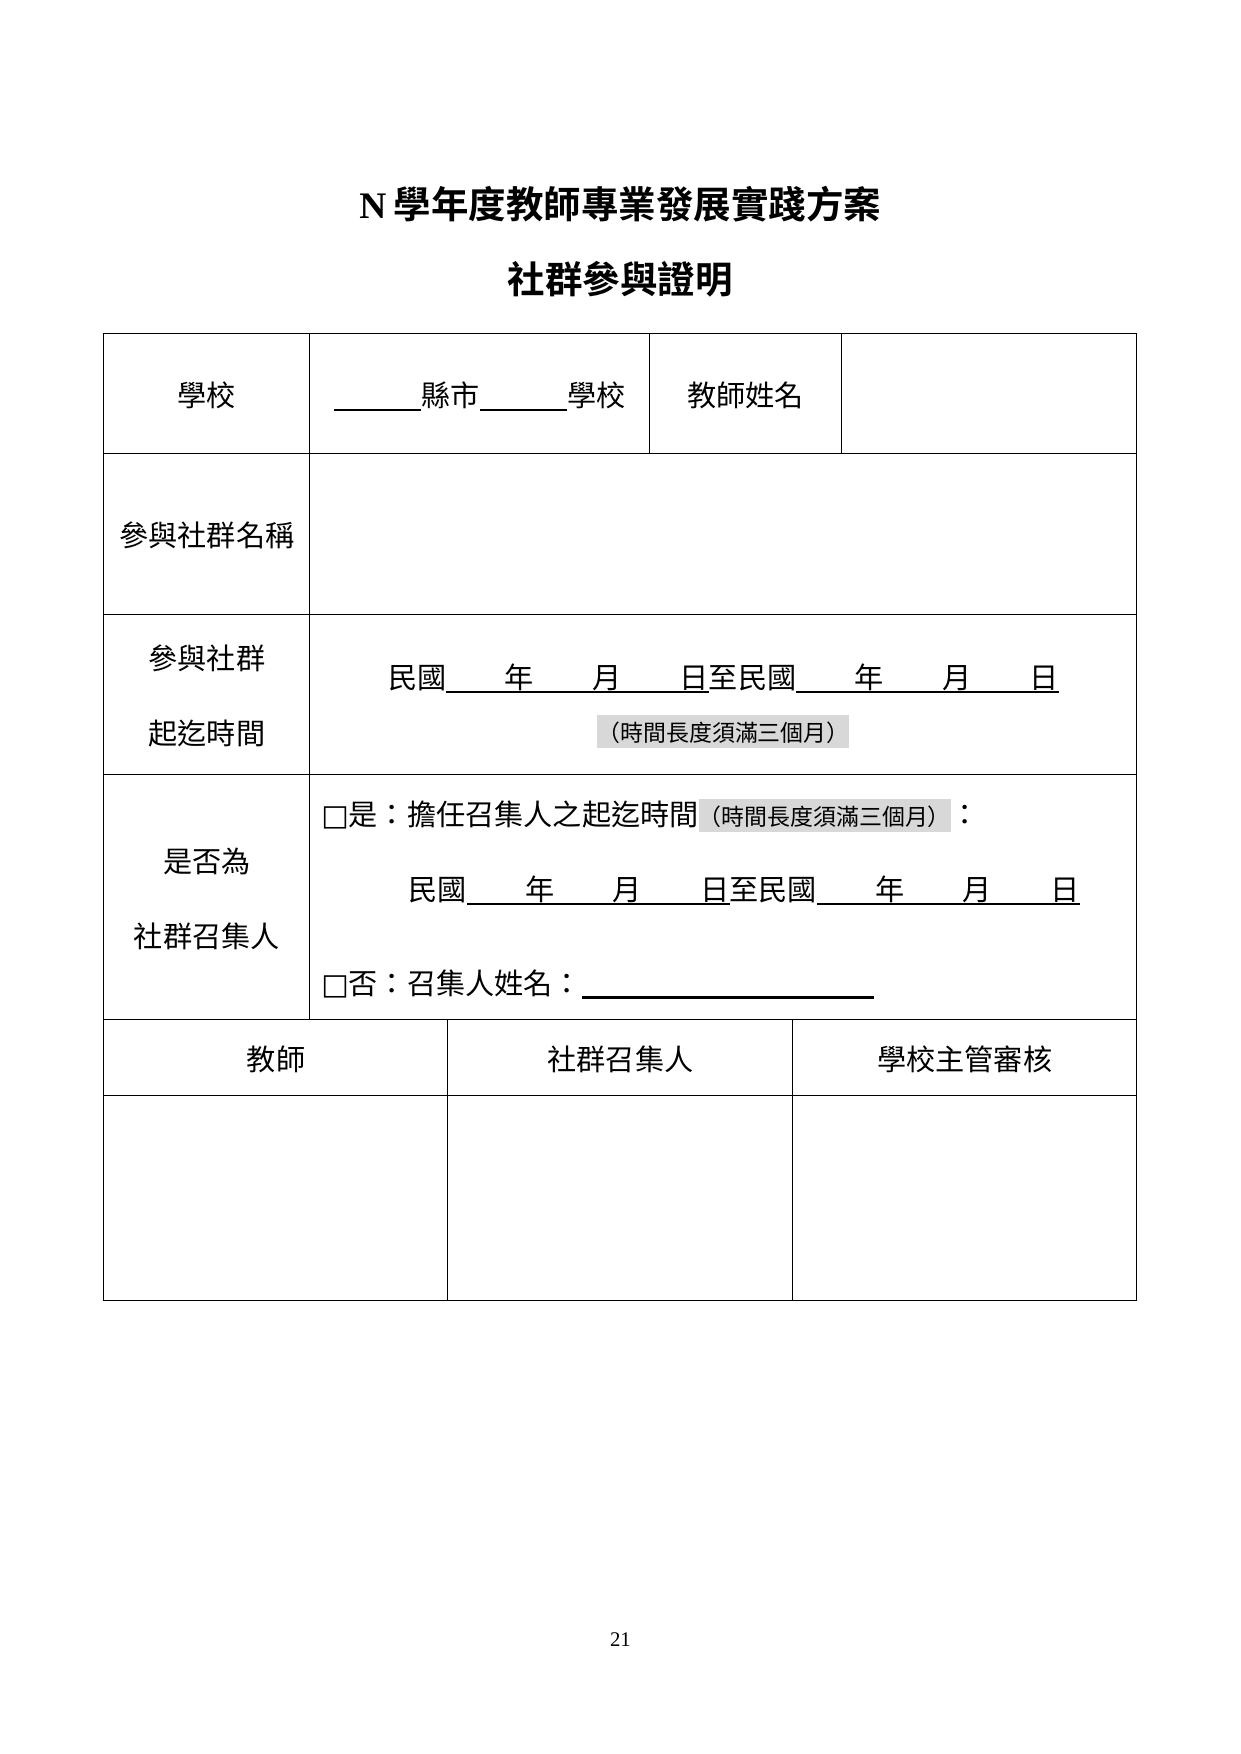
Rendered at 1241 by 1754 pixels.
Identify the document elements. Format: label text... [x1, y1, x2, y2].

table_header [842, 334, 1136, 453]
table_cell [310, 454, 1136, 613]
table_cell 民國 年 月 日至民國 年 月 日 （時間長度須滿三個月） [310, 615, 1136, 774]
table_cell 參與社群 起迄時間 [104, 615, 309, 774]
table_cell [448, 1096, 792, 1300]
table_cell 教師 [104, 1020, 447, 1095]
text 社群參與證明 [112, 239, 1128, 314]
table_cell 參與社群名稱 [104, 454, 309, 613]
table_header 學校 [104, 334, 309, 453]
table_cell □是：擔任召集人之起迄時間（時間長度須滿三個月）： 民國 年 月 日至民國 年 月 日 □否：召集人姓名： [310, 775, 1136, 1019]
table_header 縣市 學校 [310, 334, 649, 453]
table_cell 學校主管審核 [793, 1020, 1136, 1095]
table_cell [104, 1096, 447, 1300]
table_cell 是否為 社群召集人 [104, 775, 309, 1019]
table_cell [793, 1096, 1136, 1300]
table_header 教師姓名 [650, 334, 841, 453]
table_cell 社群召集人 [448, 1020, 792, 1095]
text N學年度教師專業發展實踐方案 [112, 164, 1128, 239]
